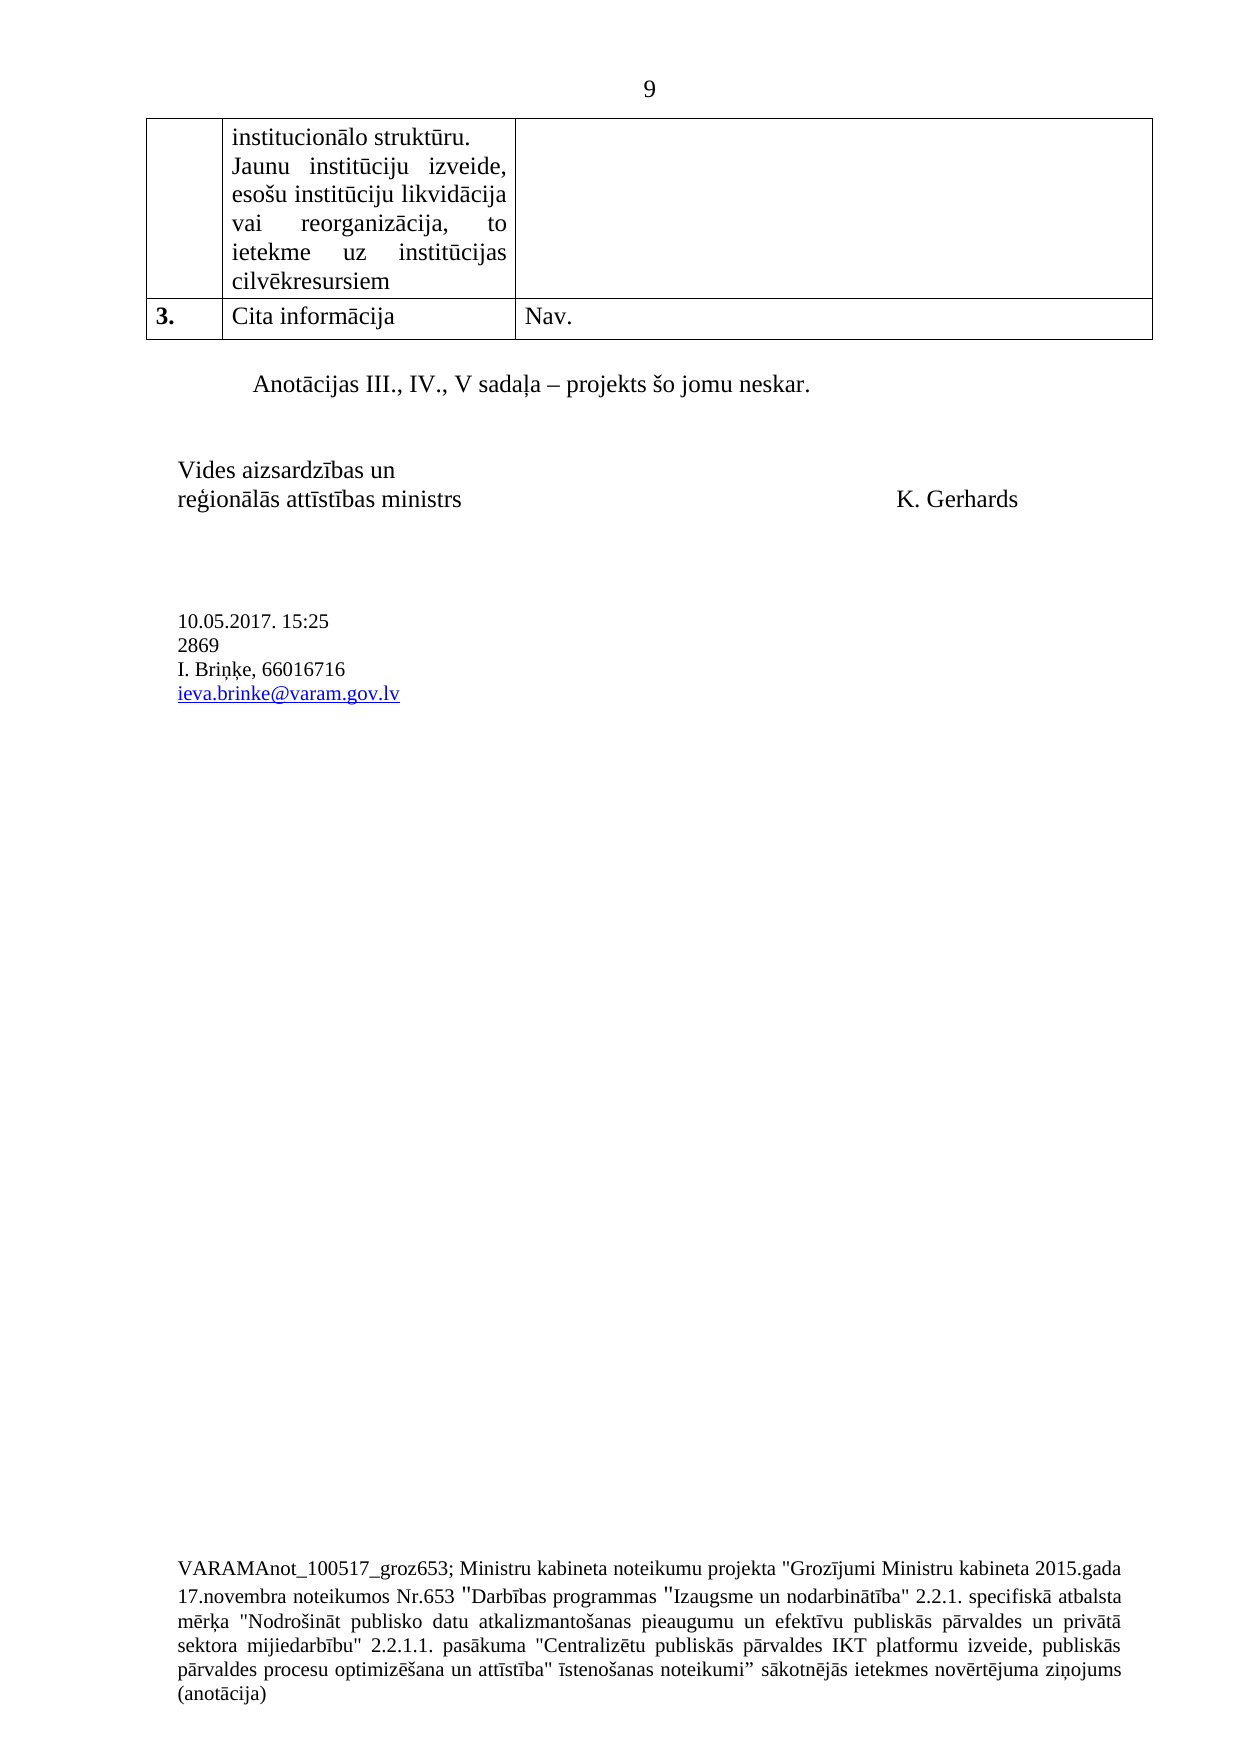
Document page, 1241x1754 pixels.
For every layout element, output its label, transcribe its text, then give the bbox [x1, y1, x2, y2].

text ieva.brinke@varam.gov.lv [177, 681, 1122, 705]
text reģionālās attīstības ministrs K. Gerhards [177, 484, 1122, 513]
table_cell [223, 119, 515, 297]
table_cell Nav. [516, 299, 1152, 339]
table_cell 3. [147, 299, 222, 339]
text I. Briņķe, 66016716 [177, 657, 1122, 681]
text 10.05.2017. 15:25 [177, 609, 1122, 633]
text Vides aizsardzības un [177, 455, 1122, 484]
text 2869 [177, 633, 1122, 657]
table_cell Cita informācija [223, 299, 515, 339]
text Anotācijas III., IV., V sadaļa – projekts šo jomu neskar. [177, 369, 1122, 398]
table_cell 2. [147, 119, 222, 297]
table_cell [516, 119, 1152, 297]
